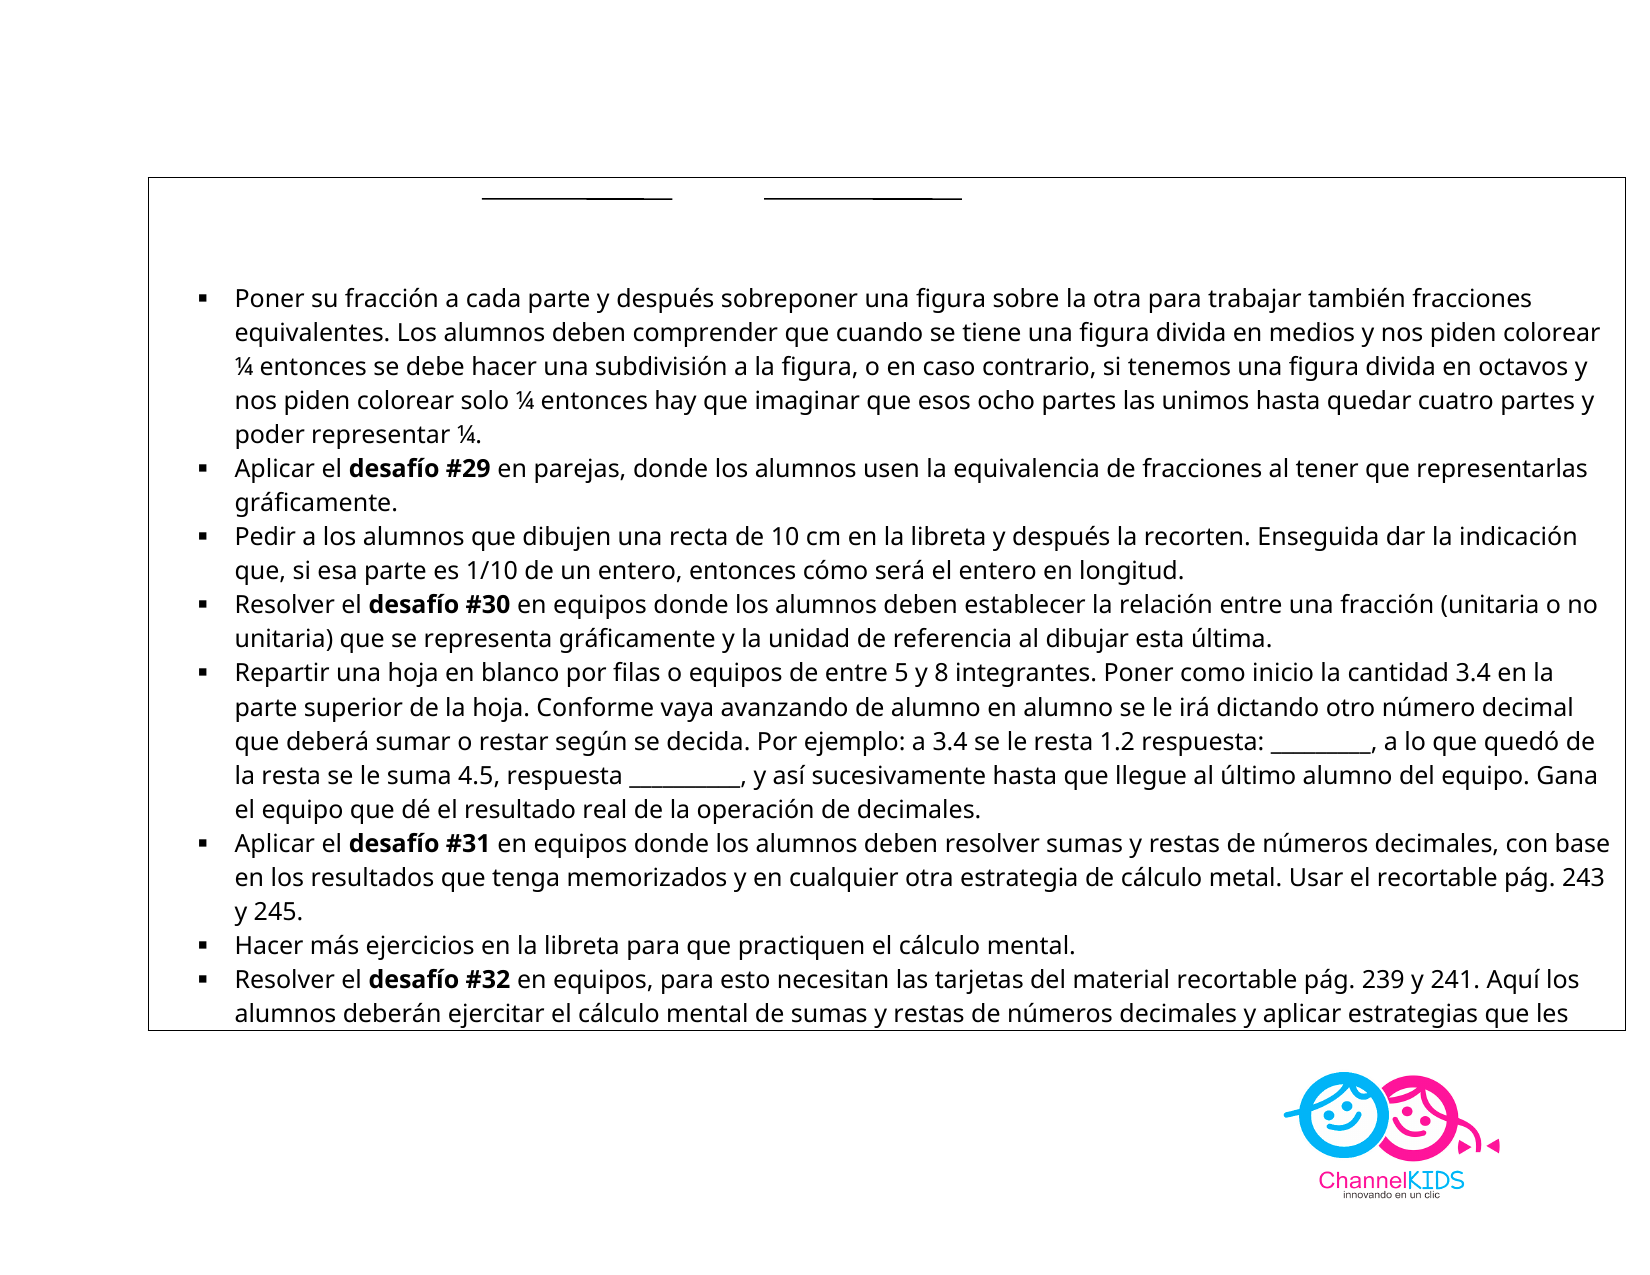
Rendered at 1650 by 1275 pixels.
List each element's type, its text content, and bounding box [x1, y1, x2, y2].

picture [1280, 1066, 1503, 1202]
